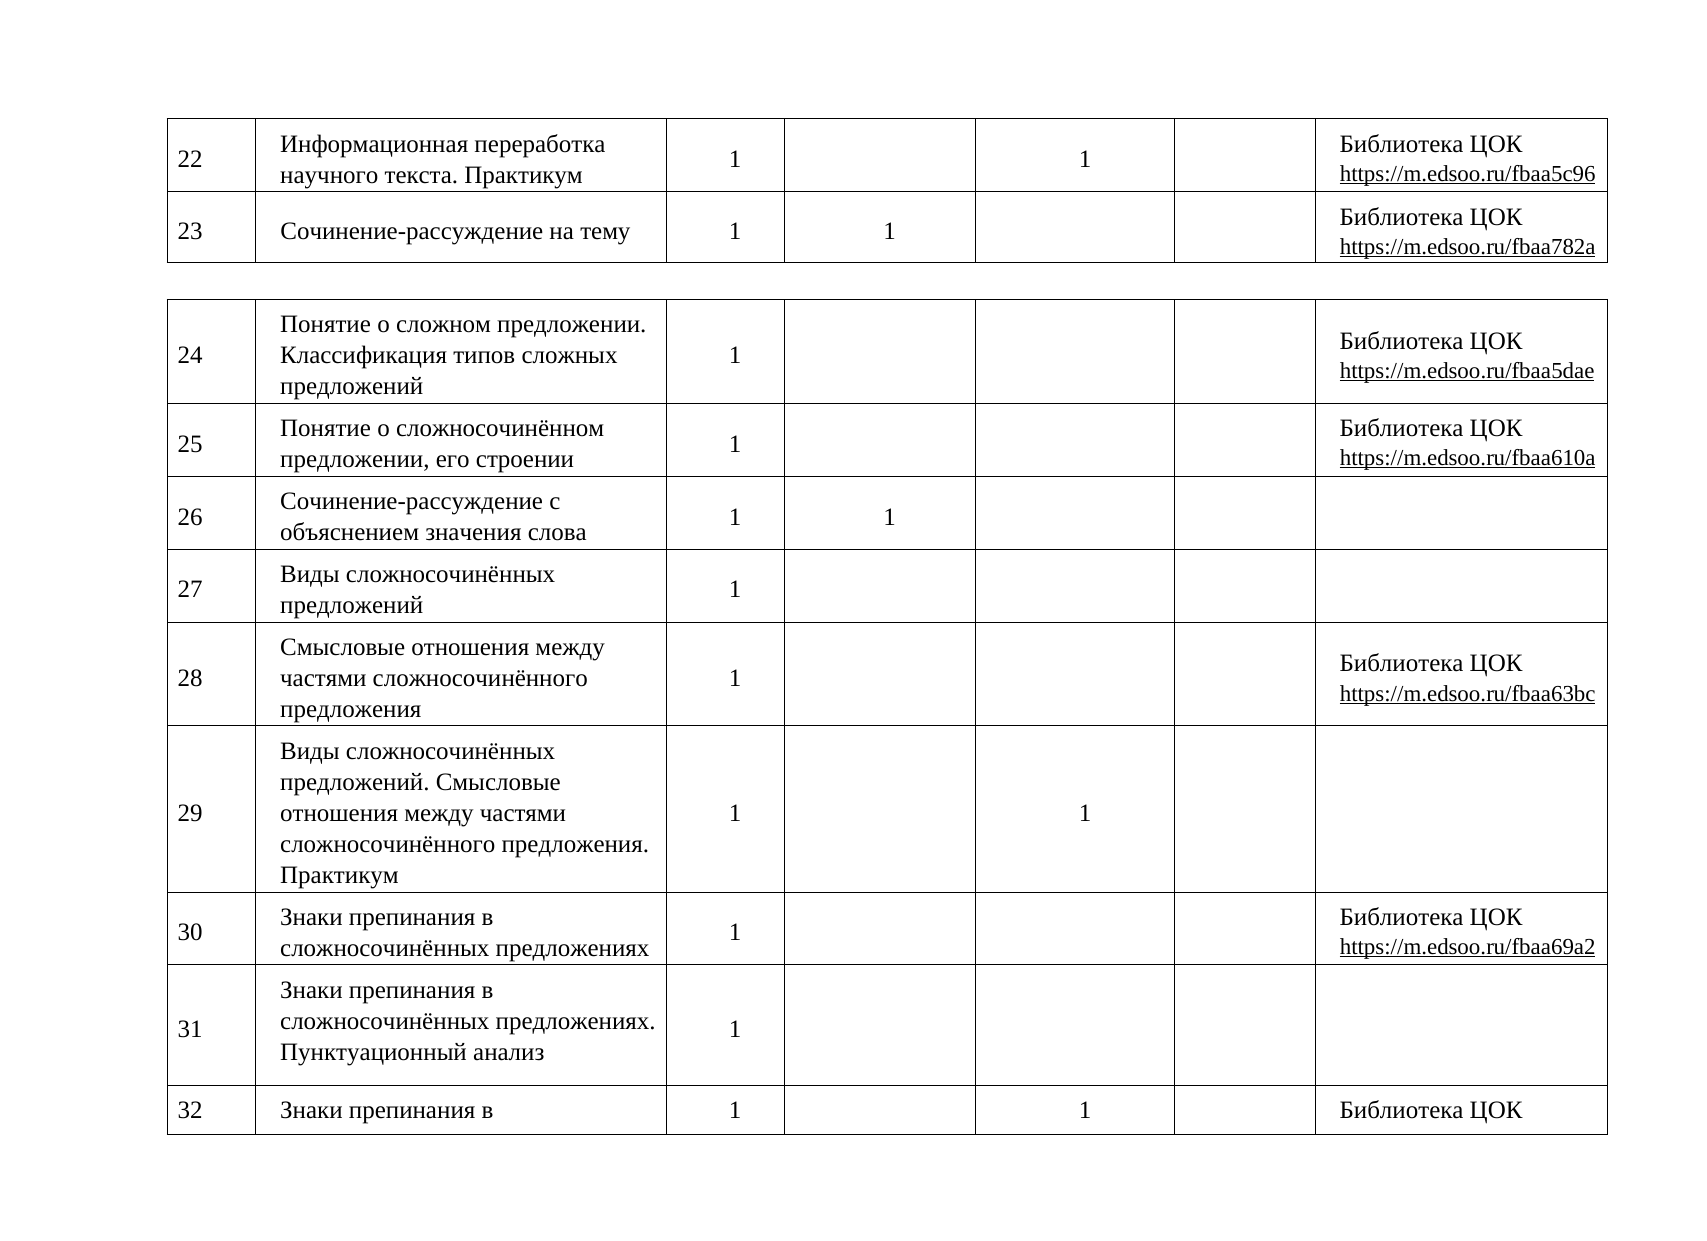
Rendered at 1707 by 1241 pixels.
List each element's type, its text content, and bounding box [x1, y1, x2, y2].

table_cell [785, 623, 975, 725]
table_cell Библиотека ЦОК https://m.edsoo.ru/fbaa63bc [1316, 623, 1607, 725]
table_cell Сочинение-рассуждение на тему [256, 192, 666, 262]
table_cell [1175, 623, 1315, 725]
table_cell Библиотека ЦОК https://m.edsoo.ru/fbaa5c96 [1316, 119, 1607, 191]
table_cell 1 [667, 965, 784, 1084]
table_cell Знаки препинания в сложносочинённых предложениях [256, 893, 666, 964]
table_cell 1 [667, 119, 784, 191]
table_cell [785, 404, 975, 476]
table_header 24 [168, 300, 255, 403]
table_cell 1 [667, 623, 784, 725]
table_cell 1 [785, 192, 975, 262]
table_cell [1175, 550, 1315, 621]
table_cell [976, 550, 1174, 621]
table_cell 1 [667, 477, 784, 548]
table_cell 1 [785, 477, 975, 548]
table_cell [976, 404, 1174, 476]
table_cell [256, 1086, 666, 1134]
table_cell Информационная переработка научного текста. Практикум [256, 119, 666, 191]
table_cell 25 [168, 404, 255, 476]
table_cell [1175, 726, 1315, 891]
table_cell [1175, 1086, 1315, 1134]
table_cell [1175, 893, 1315, 964]
table_cell [1316, 550, 1607, 621]
table_cell 29 [168, 726, 255, 891]
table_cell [1316, 1086, 1607, 1134]
table_cell 1 [667, 404, 784, 476]
table_cell 30 [168, 893, 255, 964]
table_cell [1316, 726, 1607, 891]
table_cell 1 [667, 726, 784, 891]
table_header [976, 300, 1174, 403]
table_cell 1 [667, 893, 784, 964]
table_cell 26 [168, 477, 255, 548]
table_cell [785, 893, 975, 964]
table_cell Знаки препинания в сложносочинённых предложениях. Пунктуационный анализ [256, 965, 666, 1084]
table_cell Понятие о сложносочинённом предложении, его строении [256, 404, 666, 476]
table_cell Виды сложносочинённых предложений. Смысловые отношения между частями сложносочинённого предложения. Практикум [256, 726, 666, 891]
table_header Понятие о сложном предложении. Классификация типов сложных предложений [256, 300, 666, 403]
table_cell [976, 192, 1174, 262]
table_cell [1175, 119, 1315, 191]
table_cell [1316, 965, 1607, 1084]
table_cell [976, 965, 1174, 1084]
table_cell Библиотека ЦОК https://m.edsoo.ru/fbaa69a2 [1316, 893, 1607, 964]
table_cell 1 [976, 119, 1174, 191]
table_cell Смысловые отношения между частями сложносочинённого предложения [256, 623, 666, 725]
table_cell [785, 965, 975, 1084]
table_cell 22 [168, 119, 255, 191]
table_cell 1 [976, 726, 1174, 891]
table_cell Сочинение-рассуждение с объяснением значения слова [256, 477, 666, 548]
table_header [1175, 300, 1315, 403]
table_cell [1316, 477, 1607, 548]
table_cell [1175, 192, 1315, 262]
table_cell 1 [667, 192, 784, 262]
table_cell 31 [168, 965, 255, 1084]
table_header [785, 300, 975, 403]
table_cell Библиотека ЦОК https://m.edsoo.ru/fbaa610a [1316, 404, 1607, 476]
table_cell [976, 893, 1174, 964]
table_cell [1175, 404, 1315, 476]
table_cell Виды сложносочинённых предложений [256, 550, 666, 621]
table_cell 27 [168, 550, 255, 621]
table_cell [1175, 477, 1315, 548]
table_cell 1 [667, 550, 784, 621]
table_cell [785, 1086, 975, 1134]
table_cell 32 [168, 1086, 255, 1134]
table_cell [785, 119, 975, 191]
table_cell [785, 550, 975, 621]
table_cell Библиотека ЦОК https://m.edsoo.ru/fbaa782a [1316, 192, 1607, 262]
table_cell [976, 623, 1174, 725]
table_cell 23 [168, 192, 255, 262]
table_header 1 [667, 300, 784, 403]
table_cell [785, 726, 975, 891]
table_header Библиотека ЦОК https://m.edsoo.ru/fbaa5dae [1316, 300, 1607, 403]
table_cell 28 [168, 623, 255, 725]
table_cell 1 [667, 1086, 784, 1134]
table_cell [976, 477, 1174, 548]
table_cell 1 [976, 1086, 1174, 1134]
table_cell [1175, 965, 1315, 1084]
